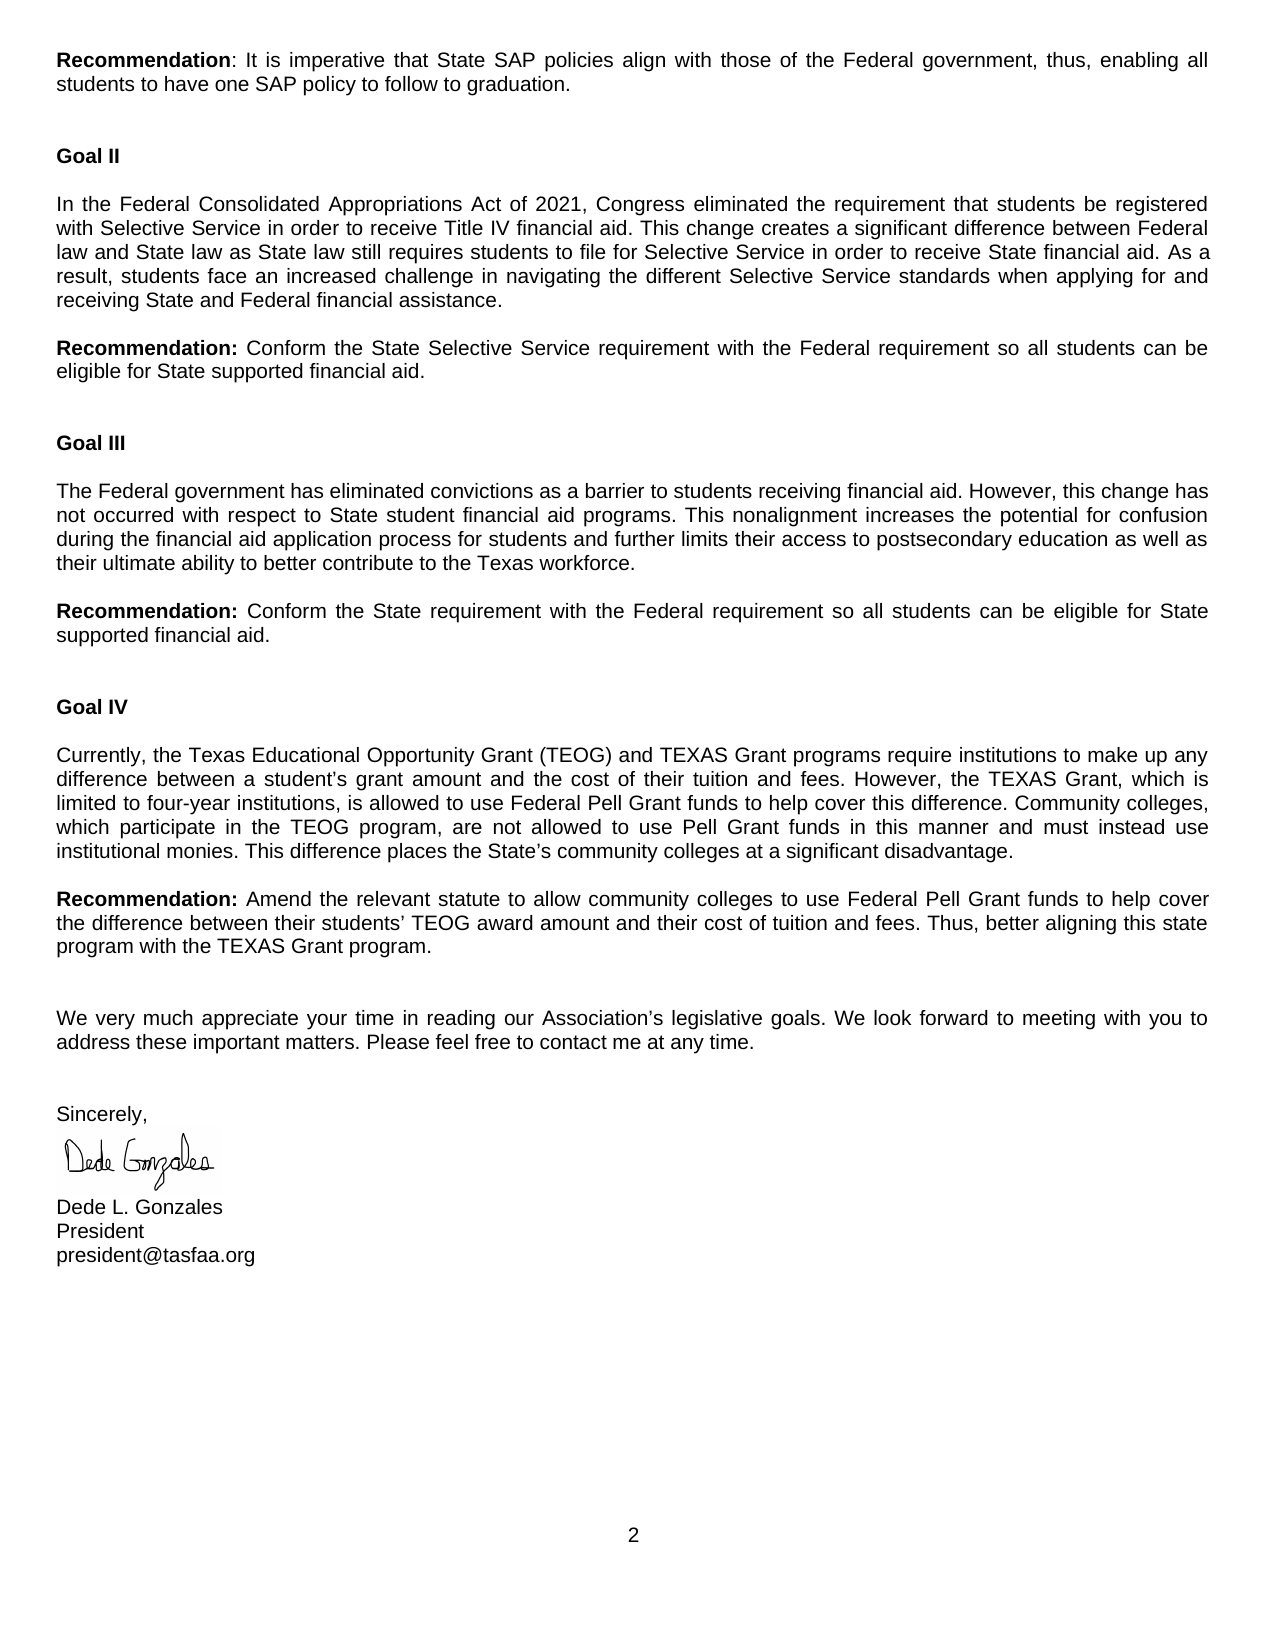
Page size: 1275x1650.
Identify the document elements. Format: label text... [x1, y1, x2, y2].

text President [56, 1219, 1210, 1243]
text Sincerely, [56, 1102, 1210, 1126]
text Goal II [56, 144, 1210, 168]
text president@tasfaa.org [56, 1243, 1210, 1267]
text Goal IV [56, 695, 1210, 719]
text Recommendation: Amend the relevant statute to allow community colleges to use Federal Pell Grant funds to help cover the difference between their students’ TEOG award amount and their cost of tuition and fees. Thus, better aligning this state program with the TEXAS Grant program. [56, 886, 1210, 958]
text Goal III [56, 431, 1210, 455]
text We very much appreciate your time in reading our Association’s legislative goals. We look forward to meeting with you to address these important matters. Please feel free to contact me at any time. [56, 1006, 1210, 1054]
text The Federal government has eliminated convictions as a barrier to students receiving financial aid. However, this change has not occurred with respect to State student financial aid programs. This nonalignment increases the potential for confusion during the financial aid application process for students and further limits their access to postsecondary education as well as their ultimate ability to better contribute to the Texas workforce. [56, 479, 1210, 575]
picture [56, 1126, 222, 1195]
text Recommendation: Conform the State requirement with the Federal requirement so all students can be eligible for State supported financial aid. [56, 599, 1210, 647]
text Recommendation: It is imperative that State SAP policies align with those of the Federal government, thus, enabling all students to have one SAP policy to follow to graduation. [56, 48, 1210, 96]
text Currently, the Texas Educational Opportunity Grant (TEOG) and TEXAS Grant programs require institutions to make up any difference between a student’s grant amount and the cost of their tuition and fees. However, the TEXAS Grant, which is limited to four-year institutions, is allowed to use Federal Pell Grant funds to help cover this difference. Community colleges, which participate in the TEOG program, are not allowed to use Pell Grant funds in this manner and must instead use institutional monies. This difference places the State’s community colleges at a significant disadvantage. [56, 743, 1210, 862]
text In the Federal Consolidated Appropriations Act of 2021, Congress eliminated the requirement that students be registered with Selective Service in order to receive Title IV financial aid. This change creates a significant difference between Federal law and State law as State law still requires students to file for Selective Service in order to receive State financial aid. As a result, students face an increased challenge in navigating the different Selective Service standards when applying for and receiving State and Federal financial assistance. [56, 192, 1210, 311]
text Recommendation: Conform the State Selective Service requirement with the Federal requirement so all students can be eligible for State supported financial aid. [56, 335, 1210, 383]
text Dede L. Gonzales [56, 1195, 1210, 1219]
